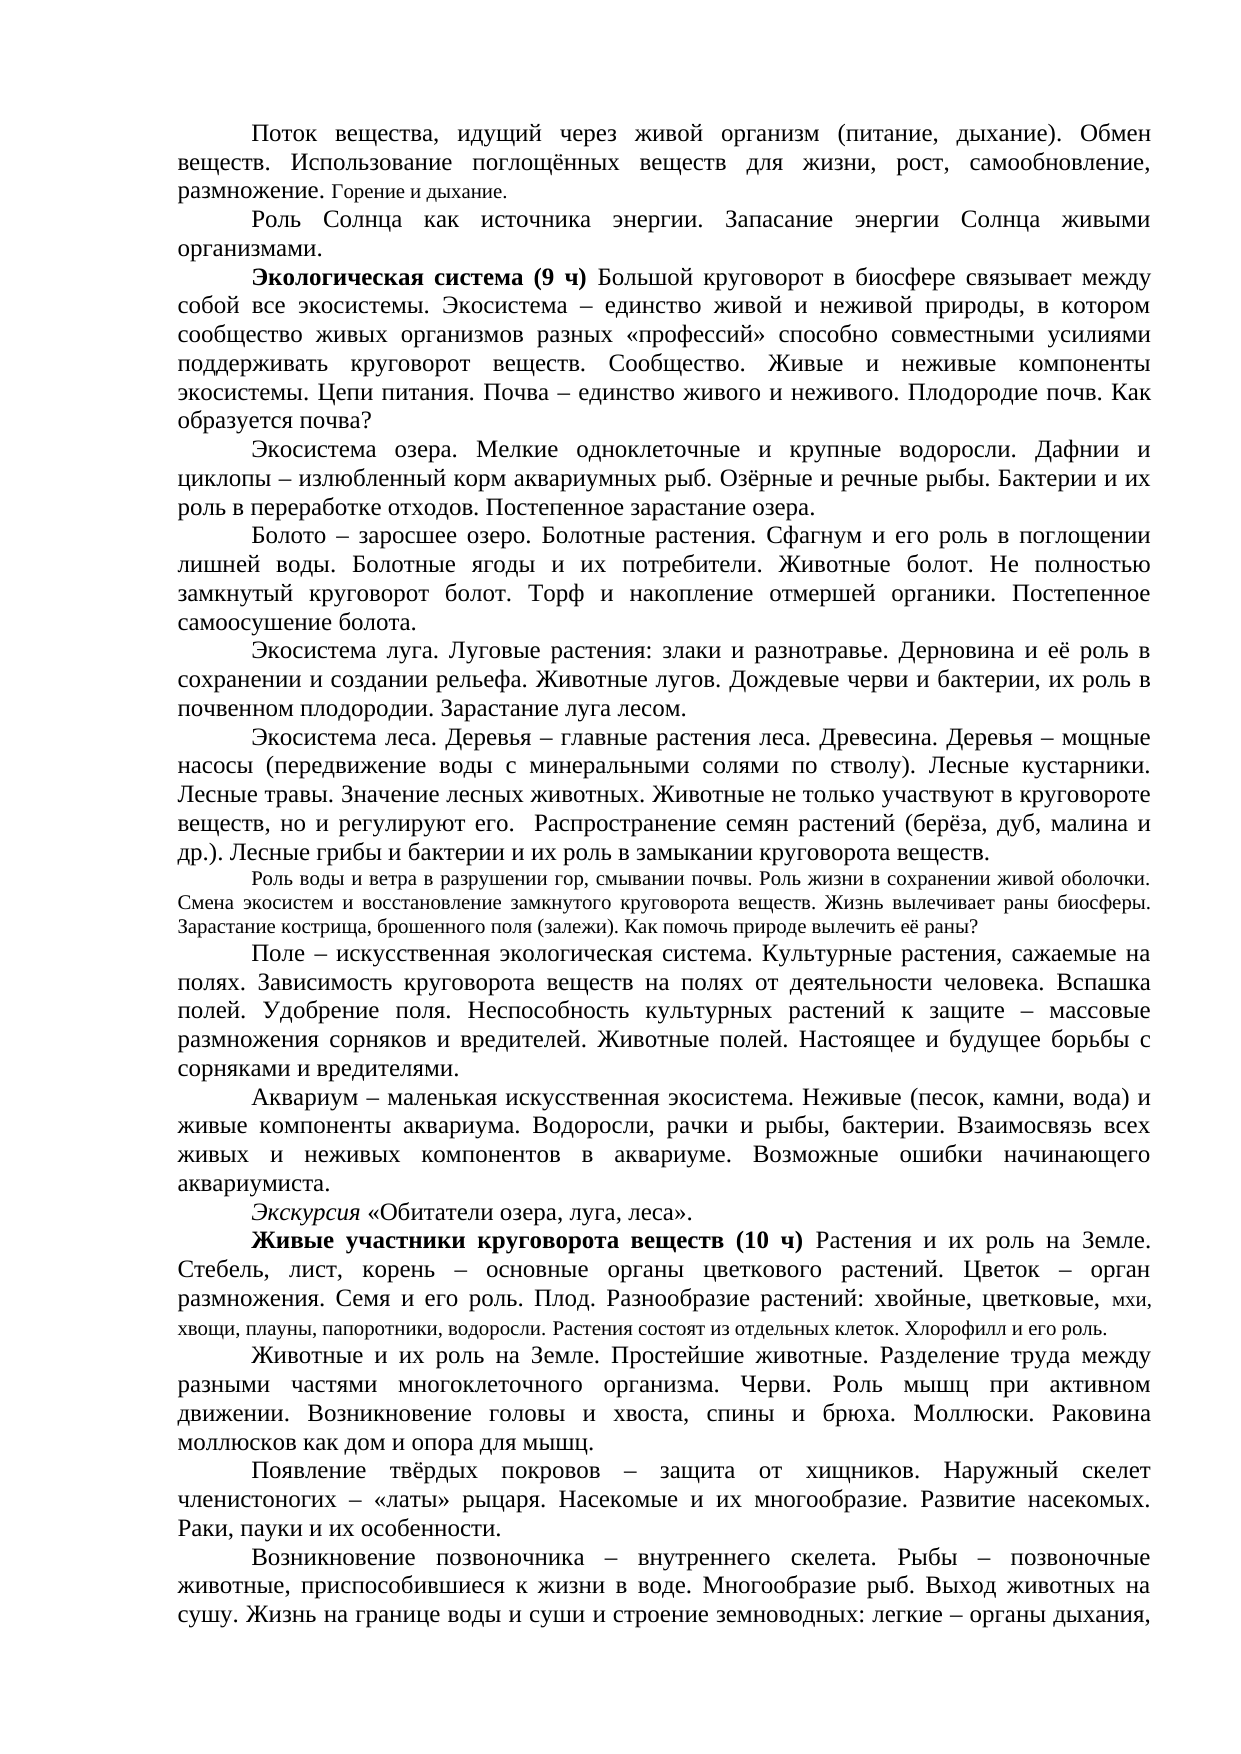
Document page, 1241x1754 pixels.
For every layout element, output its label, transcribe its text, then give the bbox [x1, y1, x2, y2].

text Роль Солнца как источника энергии. Запасание энергии Солнца живыми организмами. [177, 204, 1152, 262]
text Поток вещества, идущий через живой организм (питание, дыхание). Обмен веществ. Использование поглощённых веществ для жизни, рост, самообновление, размножение. Горение и дыхание. [177, 118, 1152, 204]
text Болото – заросшее озеро. Болотные растения. Сфагнум и его роль в поглощении лишней воды. Болотные ягоды и их потребители. Животные болот. Не полностью замкнутый круговорот болот. Торф и накопление отмершей органики. Постепенное самоосушение болота. [177, 521, 1152, 636]
text Экологическая система (9 ч) Большой круговорот в биосфере связывает между собой все экосистемы. Экосистема – единство живой и неживой природы, в котором сообщество живых организмов разных «профессий» способно совместными усилиями поддерживать круговорот веществ. Сообщество. Живые и неживые компоненты экосистемы. Цепи питания. Почва – единство живого и неживого. Плодородие почв. Как образуется почва? [177, 262, 1152, 434]
text Экскурсия «Обитатели озера, луга, леса». [177, 1197, 1152, 1225]
text Экосистема озера. Мелкие одноклеточные и крупные водоросли. Дафнии и циклопы – излюбленный корм аквариумных рыб. Озёрные и речные рыбы. Бактерии и их роль в переработке отходов. Постепенное зарастание озера. [177, 434, 1152, 521]
text Экосистема луга. Луговые растения: злаки и разнотравье. Дерновина и её роль в сохранении и создании рельефа. Животные лугов. Дождевые черви и бактерии, их роль в почвенном плодородии. Зарастание луга лесом. [177, 636, 1152, 722]
text Появление твёрдых покровов – защита от хищников. Наружный скелет членистоногих – «латы» рыцаря. Насекомые и их многообразие. Развитие насекомых. Раки, пауки и их особенности. [177, 1455, 1152, 1542]
text Животные и их роль на Земле. Простейшие животные. Разделение труда между разными частями многоклеточного организма. Черви. Роль мышц при активном движении. Возникновение головы и хвоста, спины и брюха. Моллюски. Раковина моллюсков как дом и опора для мышц. [177, 1340, 1152, 1455]
text Живые участники круговорота веществ (10 ч) Растения и их роль на Земле. Стебель, лист, корень – основные органы цветкового растений. Цветок – орган размножения. Семя и его роль. Плод. Разнообразие растений: хвойные, цветковые, мхи, хвощи, плауны, папоротники, водоросли. Растения состоят из отдельных клеток. Хлорофилл и его роль. [177, 1225, 1152, 1340]
text Поле – искусственная экологическая система. Культурные растения, сажаемые на полях. Зависимость круговорота веществ на полях от деятельности человека. Вспашка полей. Удобрение поля. Неспособность культурных растений к защите – массовые размножения сорняков и вредителей. Животные полей. Настоящее и будущее борьбы с сорняками и вредителями. [177, 938, 1152, 1082]
text Аквариум – маленькая искусственная экосистема. Неживые (песок, камни, вода) и живые компоненты аквариума. Водоросли, рачки и рыбы, бактерии. Взаимосвязь всех живых и неживых компонентов в аквариуме. Возможные ошибки начинающего аквариумиста. [177, 1082, 1152, 1197]
text Экосистема леса. Деревья – главные растения леса. Древесина. Деревья – мощные насосы (передвижение воды с минеральными солями по стволу). Лесные кустарники. Лесные травы. Значение лесных животных. Животные не только участвуют в круговороте веществ, но и регулируют его. Распространение семян растений (берёза, дуб, малина и др.). Лесные грибы и бактерии и их роль в замыкании круговорота веществ. [177, 722, 1152, 866]
text Роль воды и ветра в разрушении гор, смывании почвы. Роль жизни в сохранении живой оболочки. Смена экосистем и восстановление замкнутого круговорота веществ. Жизнь вылечивает раны биосферы. Зарастание кострища, брошенного поля (залежи). Как помочь природе вылечить её раны? [177, 866, 1152, 938]
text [177, 1542, 1152, 1628]
